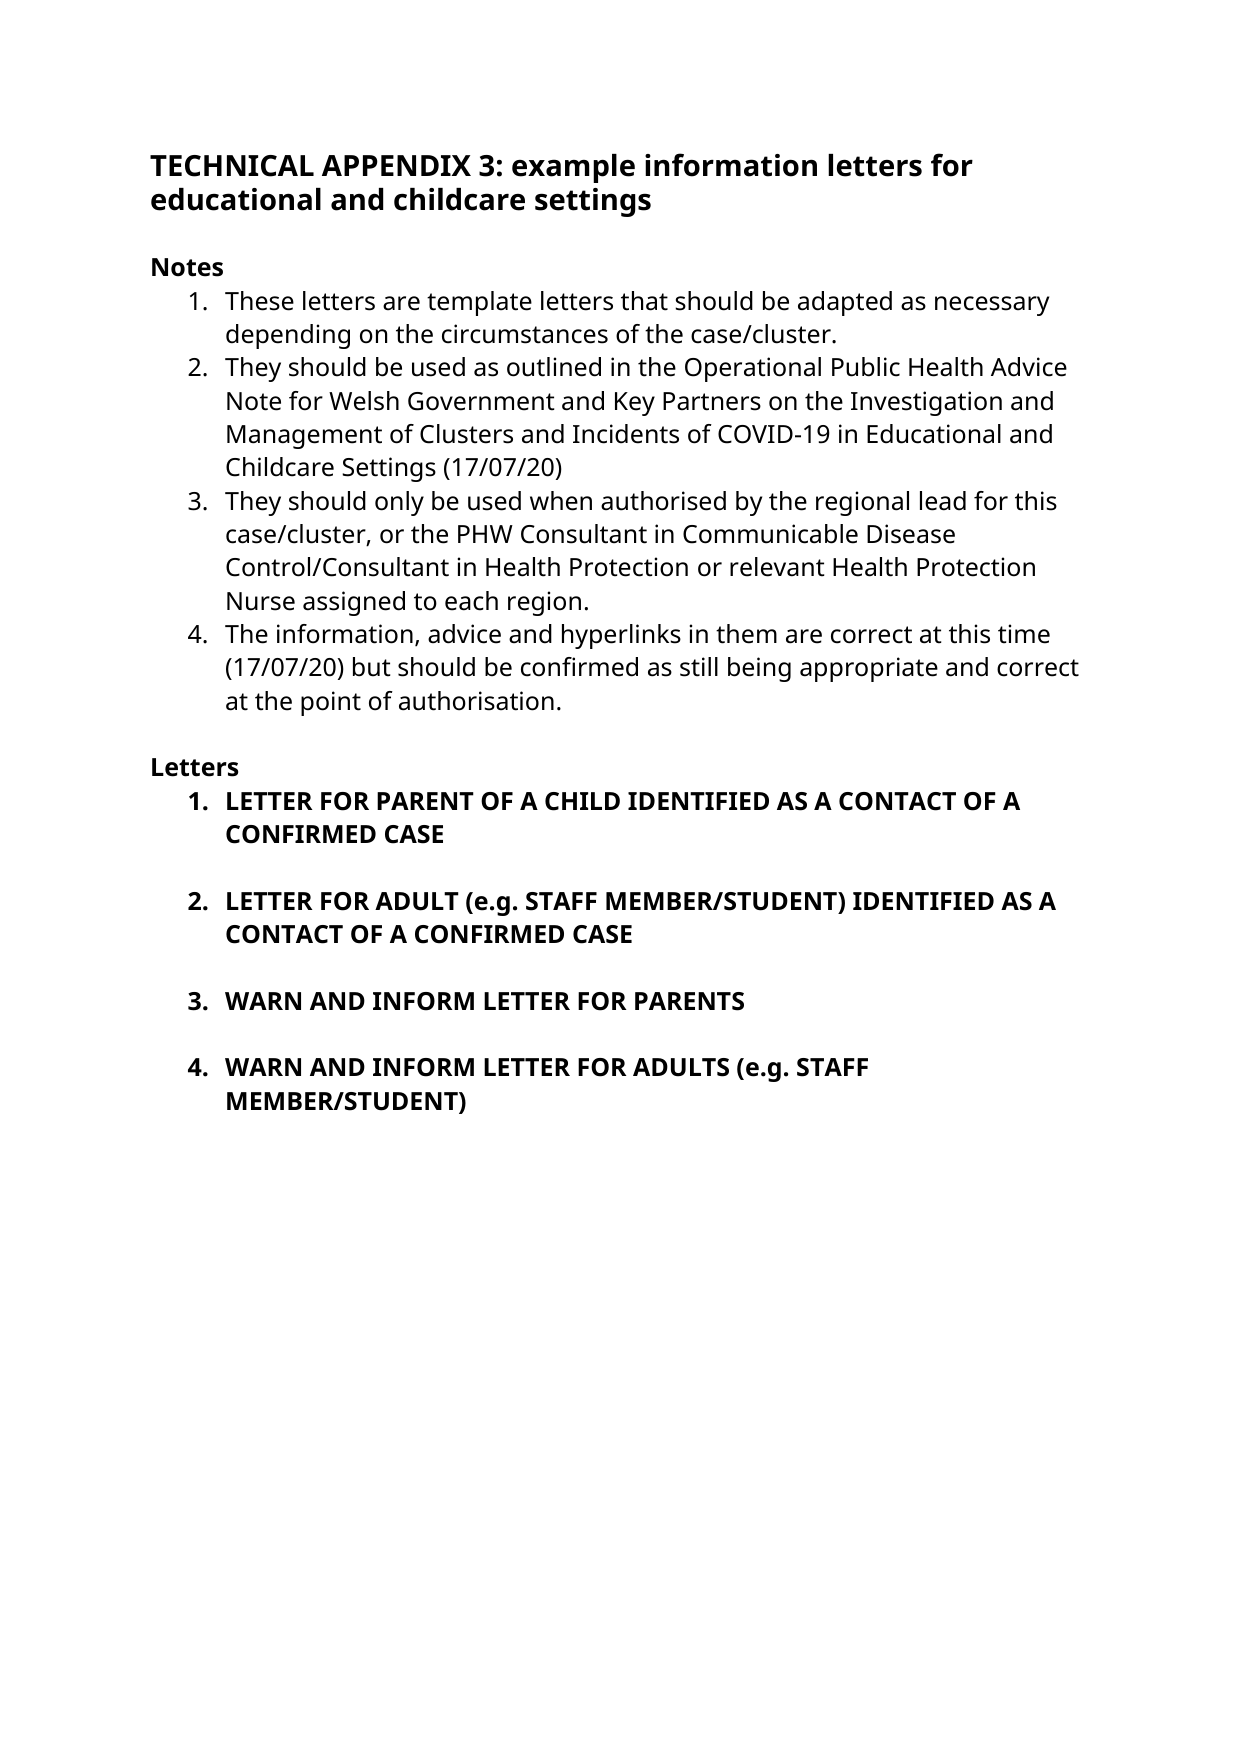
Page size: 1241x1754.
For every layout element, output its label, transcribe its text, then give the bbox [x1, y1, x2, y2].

list These letters are template letters that should be adapted as necessary depending on the circumstances of the case/cluster. [187, 283, 1090, 350]
list LETTER FOR PARENT OF A CHILD IDENTIFIED AS A CONTACT OF A CONFIRMED CASE [187, 783, 1090, 850]
text Letters [150, 750, 1090, 783]
list They should only be used when authorised by the regional lead for this case/cluster, or the PHW Consultant in Communicable Disease Control/Consultant in Health Protection or relevant Health Protection Nurse assigned to each region. [187, 483, 1090, 617]
list They should be used as outlined in the Operational Public Health Advice Note for Welsh Government and Key Partners on the Investigation and Management of Clusters and Incidents of COVID-19 in Educational and Childcare Settings (17/07/20) [187, 350, 1090, 483]
subtitle TECHNICAL APPENDIX 3: example information letters for educational and childcare settings [150, 150, 1090, 217]
list WARN AND INFORM LETTER FOR PARENTS [187, 983, 1090, 1017]
list LETTER FOR ADULT (e.g. STAFF MEMBER/STUDENT) IDENTIFIED AS A CONTACT OF A CONFIRMED CASE [187, 883, 1090, 950]
list The information, advice and hyperlinks in them are correct at this time (17/07/20) but should be confirmed as still being appropriate and correct at the point of authorisation. [187, 617, 1090, 717]
text Notes [150, 250, 1090, 283]
list WARN AND INFORM LETTER FOR ADULTS (e.g. STAFF MEMBER/STUDENT) [187, 1050, 1090, 1117]
